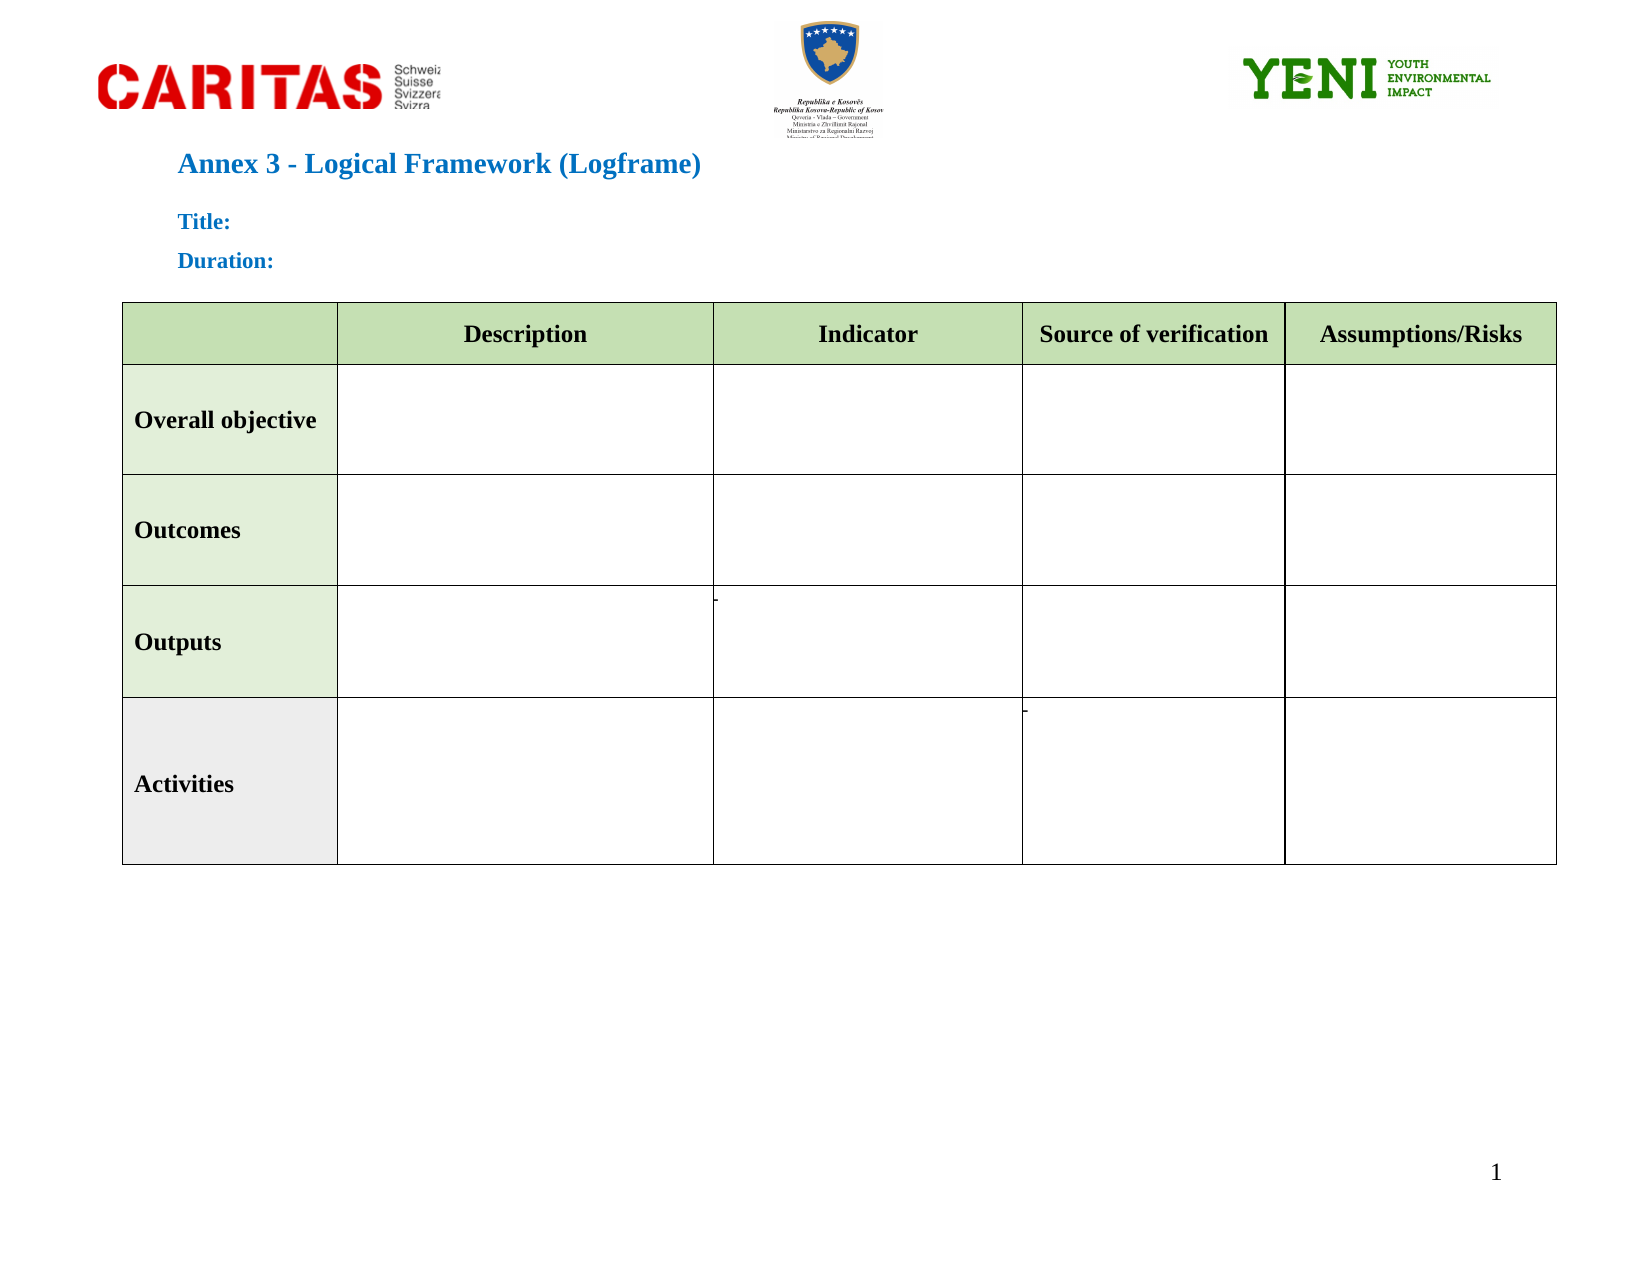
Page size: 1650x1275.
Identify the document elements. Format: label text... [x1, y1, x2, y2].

table_cell [1286, 365, 1556, 474]
table_cell Overall objective [123, 365, 337, 474]
table_header Assumptions/Risks [1286, 303, 1556, 364]
subtitle Title: [177, 208, 1502, 235]
table_cell [1023, 586, 1284, 697]
table_cell [714, 365, 1022, 474]
table_cell [714, 586, 1022, 697]
table_cell [338, 475, 713, 585]
subtitle Annex 3 - Logical Framework (Logframe) [177, 146, 1502, 179]
table_header Description [338, 303, 713, 364]
table_header Source of verification [1023, 303, 1284, 364]
table_header [123, 303, 337, 364]
table_cell [1286, 586, 1556, 697]
table_header Indicator [714, 303, 1022, 364]
picture [1227, 46, 1499, 109]
picture [96, 65, 440, 109]
table_cell [1286, 475, 1556, 585]
table_cell [1023, 475, 1284, 585]
table_cell [338, 365, 713, 474]
table_cell Outcomes [123, 475, 337, 585]
table_cell [714, 475, 1022, 585]
picture [773, 21, 884, 137]
subtitle Duration: [177, 247, 1502, 273]
table_cell [1023, 698, 1284, 864]
table_cell [1286, 698, 1556, 864]
table_cell [1023, 365, 1284, 474]
table_cell [714, 698, 1022, 864]
table_cell Activities [123, 698, 337, 864]
table_cell [338, 698, 713, 864]
table_cell Outputs [123, 586, 337, 697]
table_cell [338, 586, 713, 697]
